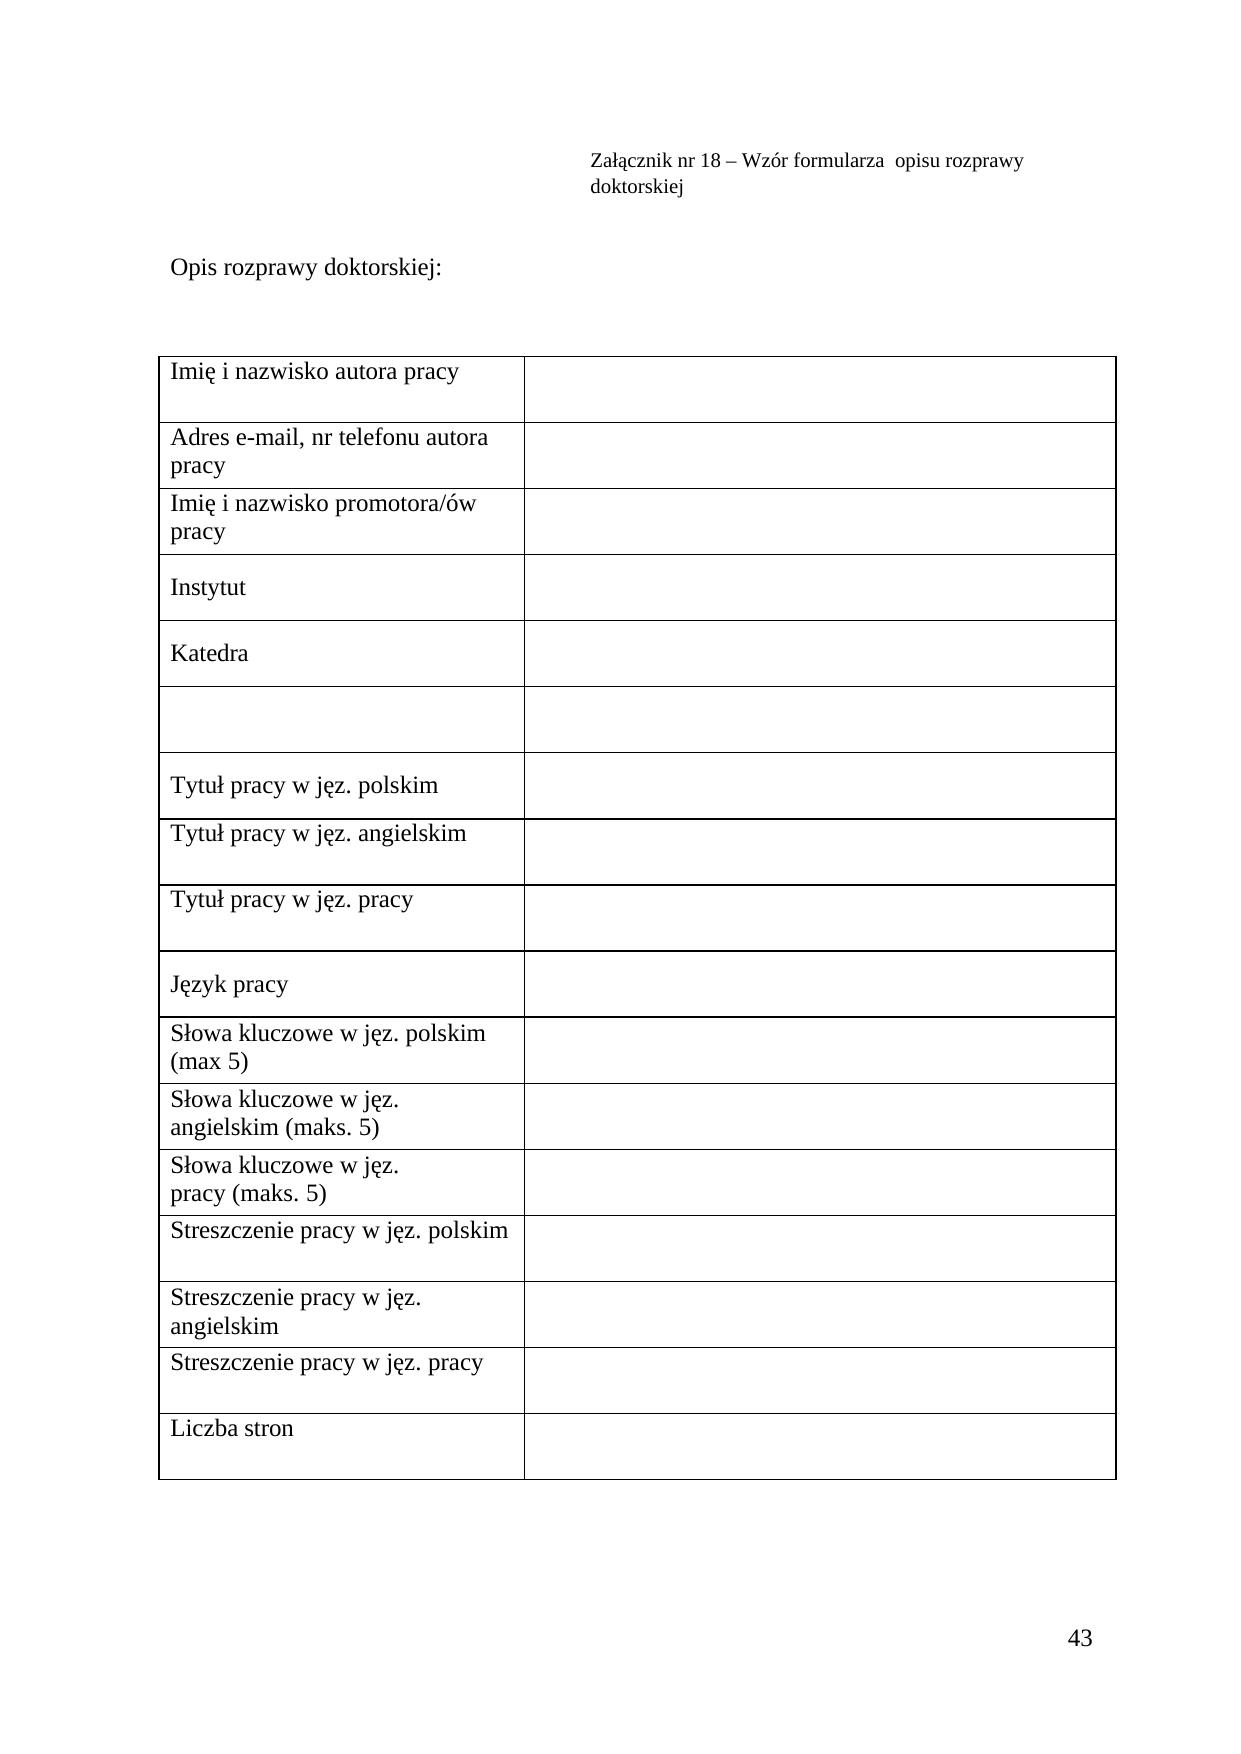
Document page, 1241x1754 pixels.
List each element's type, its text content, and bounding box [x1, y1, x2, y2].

table_cell [525, 820, 1115, 884]
table_cell [525, 423, 1115, 488]
table_cell [525, 1282, 1115, 1347]
table_cell [525, 555, 1115, 620]
table_cell [160, 687, 524, 752]
table_cell [525, 489, 1115, 554]
table_cell Tytuł pracy w jęz. angielskim [160, 820, 524, 884]
table_cell Instytut [160, 555, 524, 620]
table_cell Słowa kluczowe w jęz. pracy (maks. 5) [160, 1150, 524, 1215]
table_cell Tytuł pracy w jęz. polskim [160, 753, 524, 818]
table_cell [525, 1084, 1115, 1148]
table_cell [525, 1414, 1115, 1479]
text Opis rozprawy doktorskiej: [170, 252, 1093, 281]
table_cell [525, 952, 1115, 1016]
table_cell Adres e-mail, nr telefonu autora pracy [160, 423, 524, 488]
table_header Imię i nazwisko autora pracy [160, 357, 524, 422]
table_cell [525, 1150, 1115, 1215]
table_cell [525, 1018, 1115, 1082]
table_cell [525, 886, 1115, 950]
table_cell Katedra [160, 621, 524, 686]
table_cell Streszczenie pracy w jęz. angielskim [160, 1282, 524, 1347]
table_cell Słowa kluczowe w jęz. angielskim (maks. 5) [160, 1084, 524, 1148]
table_cell Tytuł pracy w jęz. pracy [160, 886, 524, 950]
table_cell Słowa kluczowe w jęz. polskim (max 5) [160, 1018, 524, 1082]
table_cell [525, 621, 1115, 686]
table_cell [525, 1348, 1115, 1413]
table_cell Liczba stron [160, 1414, 524, 1479]
table_header [525, 357, 1115, 422]
table_cell Streszczenie pracy w jęz. pracy [160, 1348, 524, 1413]
table_cell [525, 1216, 1115, 1281]
table_cell Imię i nazwisko promotora/ów pracy [160, 489, 524, 554]
text Załącznik nr 18 – Wzór formularza opisu rozprawy doktorskiej [590, 148, 1093, 198]
table_cell Język pracy [160, 952, 524, 1016]
table_cell [525, 753, 1115, 818]
table_cell [525, 687, 1115, 752]
table_cell Streszczenie pracy w jęz. polskim [160, 1216, 524, 1281]
